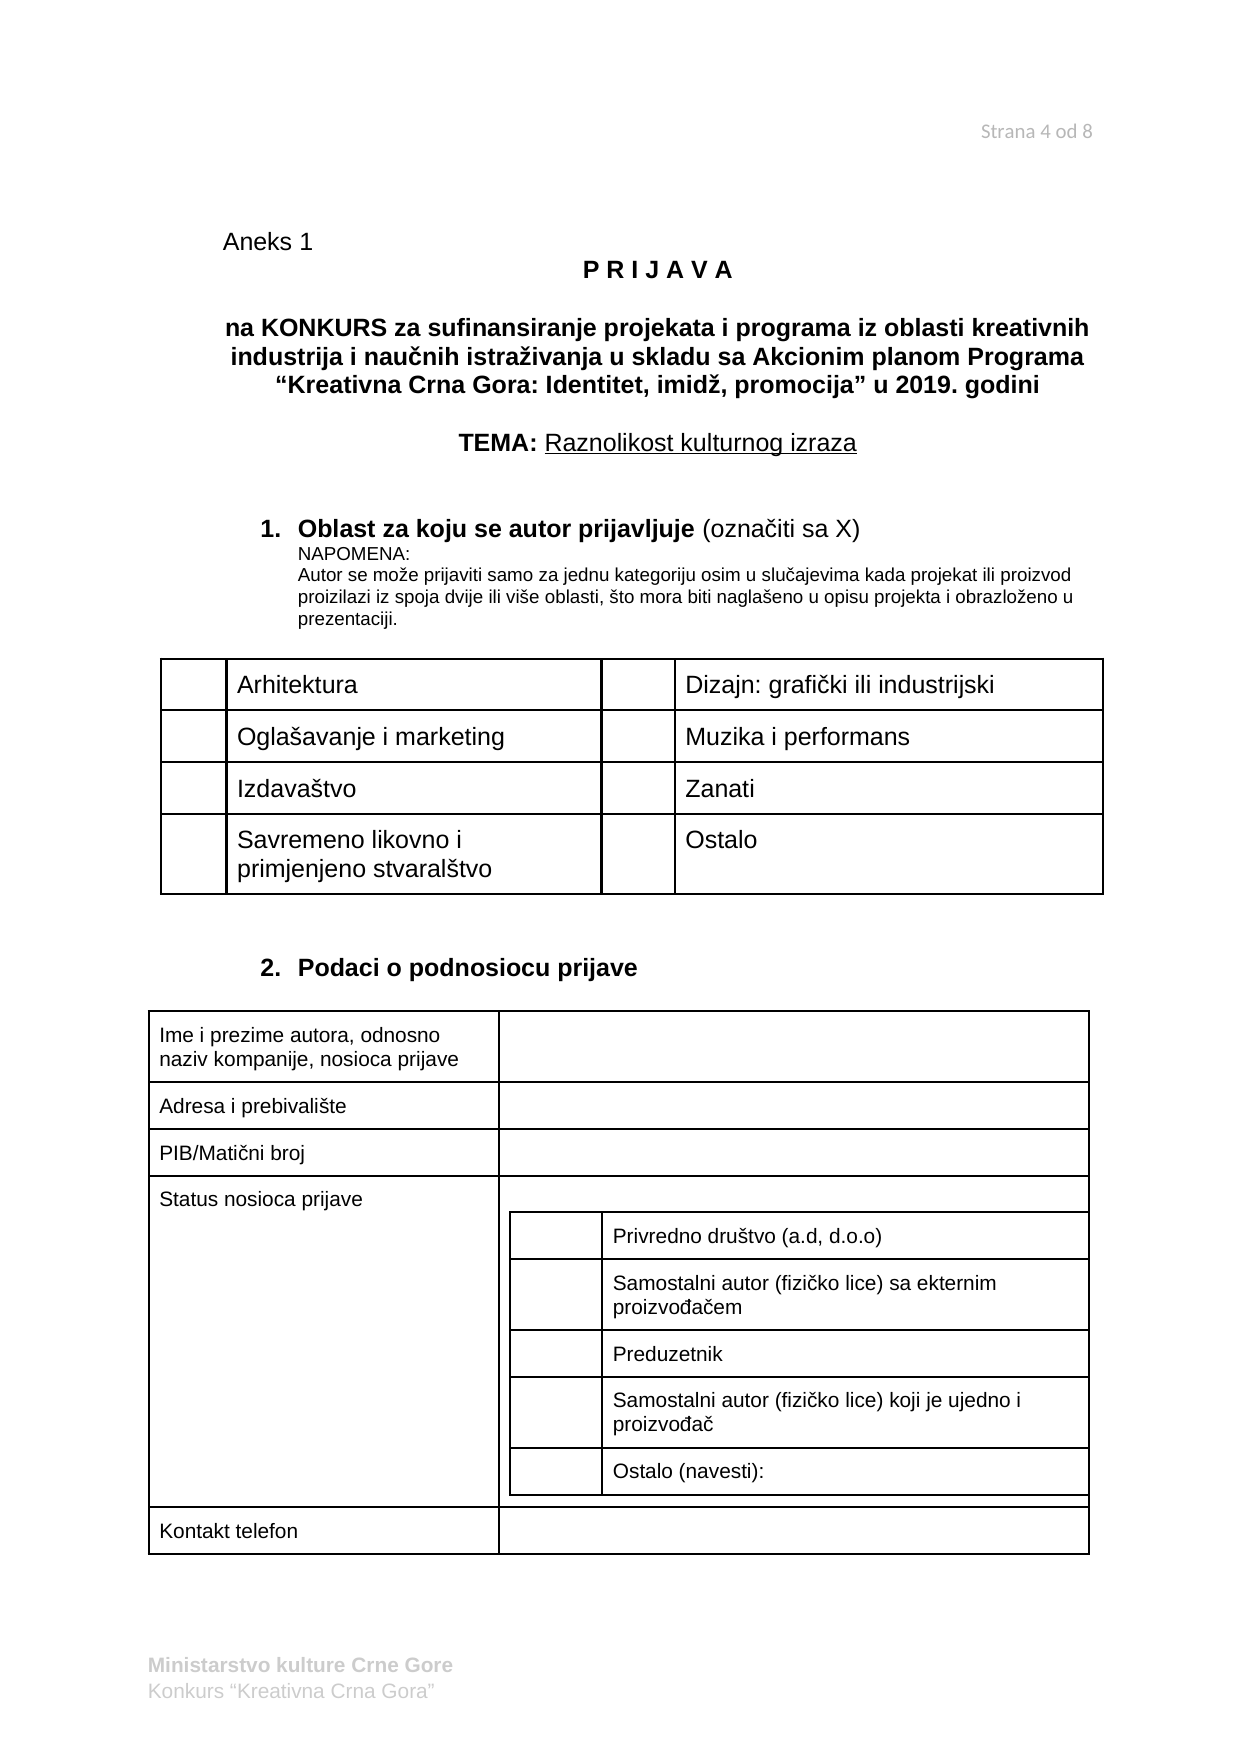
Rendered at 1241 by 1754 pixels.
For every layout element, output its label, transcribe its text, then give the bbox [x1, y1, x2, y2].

table_header [500, 1012, 1088, 1081]
table_cell [162, 815, 225, 893]
table_cell Izdavaštvo [228, 763, 600, 813]
table_header Arhitektura [228, 660, 600, 709]
text Autor se može prijaviti samo za jednu kategoriju osim u slučajevima kada projekat ili proizvod [223, 564, 1092, 586]
table_cell [500, 1130, 1088, 1175]
list Oblast za koju se autor prijavljuje (označiti sa X) [260, 514, 1092, 543]
table_cell Status nosioca prijave [150, 1177, 498, 1506]
table_cell Muzika i performans [676, 711, 1102, 761]
table_cell [162, 711, 225, 761]
table_cell PIB/Matični broj [150, 1130, 498, 1175]
table_cell Ostalo [676, 815, 1102, 893]
table_cell Adresa i prebivalište [150, 1083, 498, 1128]
table_header [603, 660, 674, 709]
table_cell Savremeno likovno i primjenjeno stvaralštvo [228, 815, 600, 893]
table_cell [603, 815, 674, 893]
text TEMA: Raznolikost kulturnog izraza [223, 428, 1092, 456]
table_header Ime i prezime autora, odnosno naziv kompanije, nosioca prijave [150, 1012, 498, 1081]
table_cell [500, 1177, 1088, 1506]
table_cell Oglašavanje i marketing [228, 711, 600, 761]
text prezentaciji. [223, 607, 1092, 629]
text NAPOMENA: [298, 543, 1092, 564]
text na KONKURS za sufinansiranje projekata i programa iz oblasti kreativnih industrija i naučnih istraživanja u skladu sa Akcionim planom Programa “Kreativna Crna Gora: Identitet, imidž, promocija” u 2019. godini [223, 313, 1092, 399]
table_header Dizajn: grafički ili industrijski [676, 660, 1102, 709]
table_cell Kontakt telefon [150, 1508, 498, 1553]
text proizilazi iz spoja dvije ili više oblasti, što mora biti naglašeno u opisu projekta i obrazloženo u [223, 586, 1092, 607]
text P R I J A V A [223, 255, 1092, 284]
table_cell Zanati [676, 763, 1102, 813]
table_header [162, 660, 225, 709]
table_cell [603, 763, 674, 813]
table_cell [500, 1083, 1088, 1128]
table_cell [603, 711, 674, 761]
table_cell [500, 1508, 1088, 1553]
table_cell [162, 763, 225, 813]
list Podaci o podnosiocu prijave [260, 953, 1092, 981]
text Aneks 1 [223, 226, 1092, 255]
